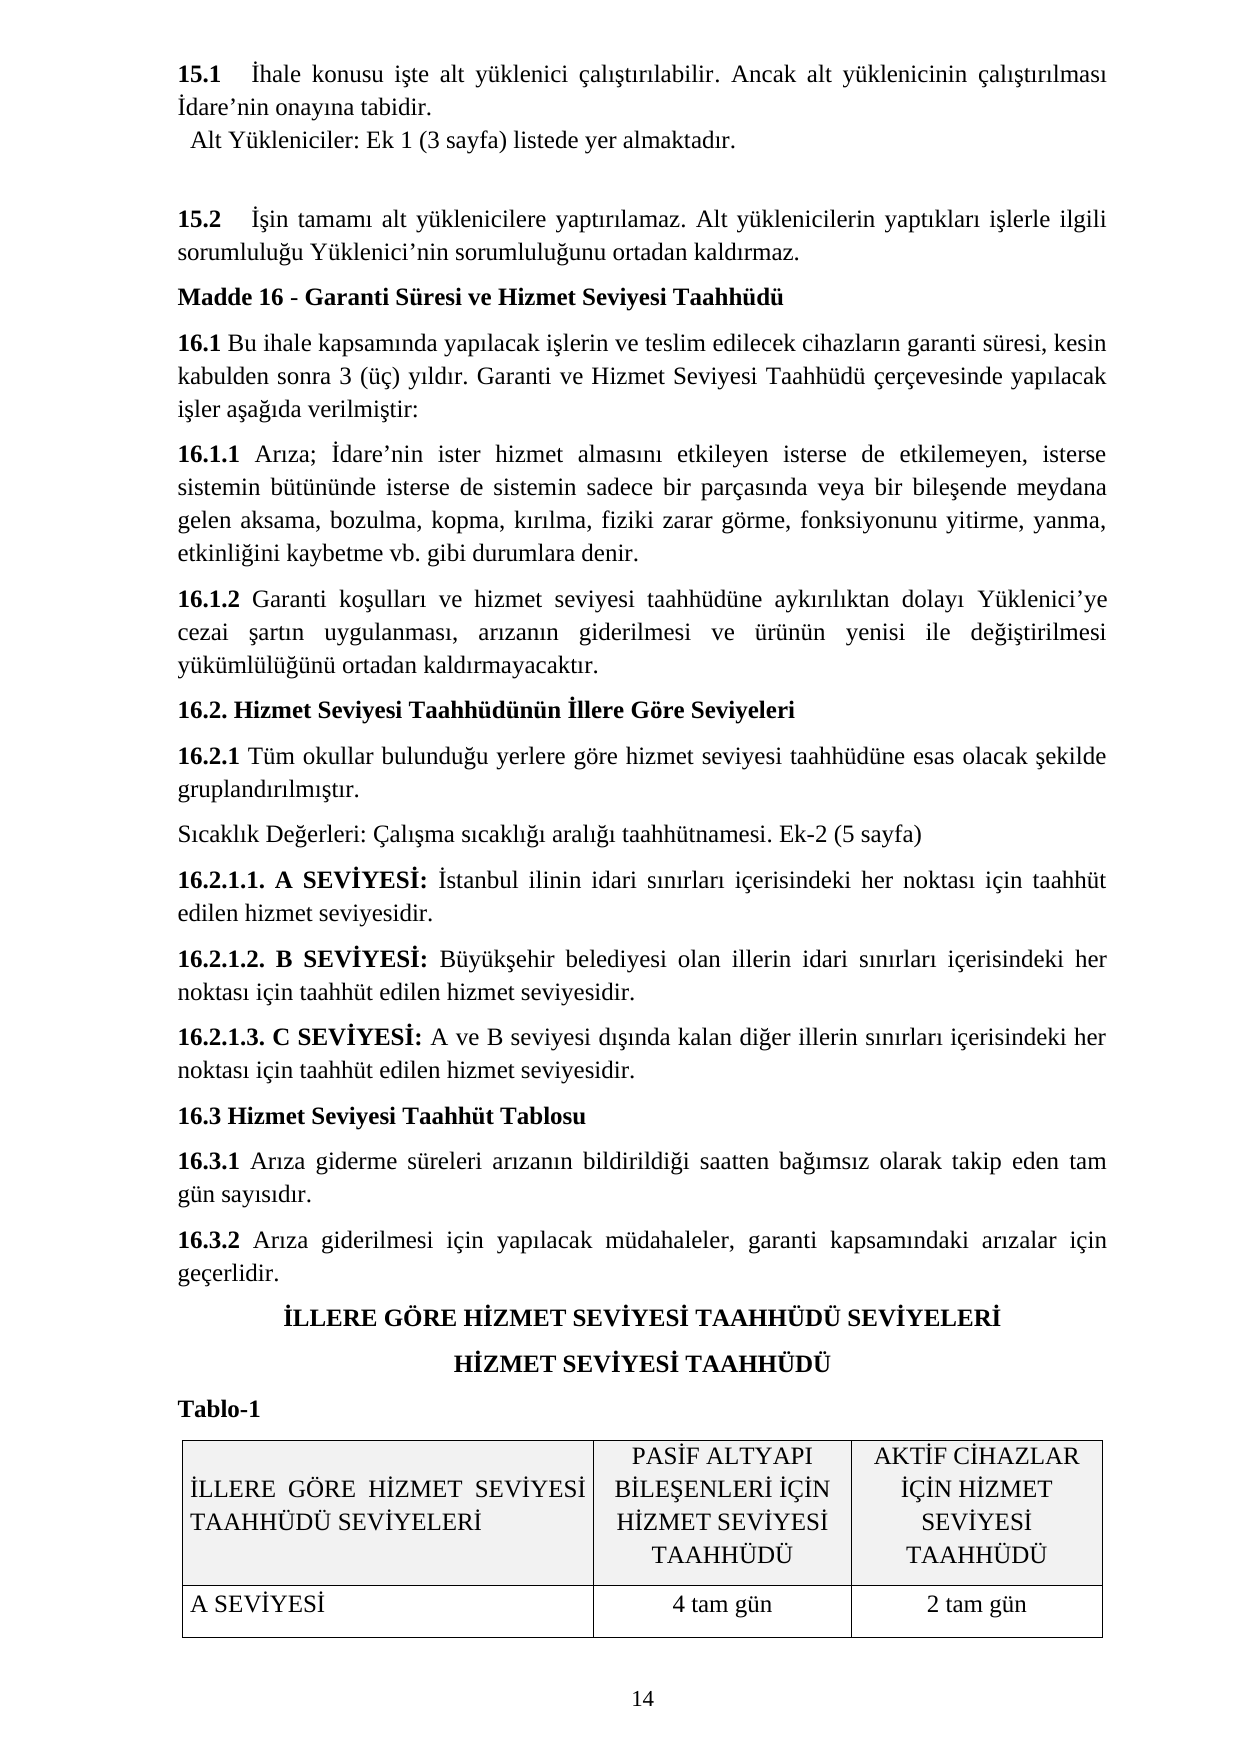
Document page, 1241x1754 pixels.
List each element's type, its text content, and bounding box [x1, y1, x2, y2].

text 16.3.1 Arıza giderme süreleri arızanın bildirildiği saatten bağımsız olarak takip eden tam gün sayısıdır. [177, 1146, 1107, 1208]
text HİZMET SEVİYESİ TAAHHÜDÜ [177, 1349, 1107, 1378]
text İLLERE GÖRE HİZMET SEVİYESİ TAAHHÜDÜ SEVİYELERİ [177, 1303, 1107, 1332]
table_header İLLERE GÖRE HİZMET SEVİYESİ TAAHHÜDÜ SEVİYELERİ [183, 1441, 593, 1585]
text 16.2.1.1. A SEVİYESİ: İstanbul ilinin idari sınırları içerisindeki her noktası için taahhüt edilen hizmet seviyesidir. [177, 865, 1107, 927]
list İşin tamamı alt yüklenicilere yaptırılamaz. Alt yüklenicilerin yaptıkları işlerle ilgili sorumluluğu Yüklenici’nin sorumluluğunu ortadan kaldırmaz. [177, 204, 1107, 266]
text Tablo-1 [177, 1394, 1107, 1423]
table_cell 2 tam gün [852, 1586, 1102, 1637]
text Sıcaklık Değerleri: Çalışma sıcaklığı aralığı taahhütnamesi. Ek-2 (5 sayfa) [177, 819, 1107, 848]
text 16.2.1.3. C SEVİYESİ: A ve B seviyesi dışında kalan diğer illerin sınırları içerisindeki her noktası için taahhüt edilen hizmet seviyesidir. [177, 1022, 1107, 1084]
text 16.2. Hizmet Seviyesi Taahhüdünün İllere Göre Seviyeleri [177, 696, 1107, 724]
text 16.1.1 Arıza; İdare’nin ister hizmet almasını etkileyen isterse de etkilemeyen, isterse sistemin bütününde isterse de sistemin sadece bir parçasında veya bir bileşende meydana gelen aksama, bozulma, kopma, kırılma, fiziki zarar görme, fonksiyonunu yitirme, yanma, etkinliğini kaybetme vb. gibi durumlara denir. [177, 439, 1107, 567]
table_cell 4 tam gün [594, 1586, 851, 1637]
text 16.2.1 Tüm okullar bulunduğu yerlere göre hizmet seviyesi taahhüdüne esas olacak şekilde gruplandırılmıştır. [177, 741, 1107, 803]
list Alt Yükleniciler: Ek 1 (3 sayfa) listede yer almaktadır. [177, 125, 1107, 154]
text 16.3.2 Arıza giderilmesi için yapılacak müdahaleler, garanti kapsamındaki arızalar için geçerlidir. [177, 1225, 1107, 1287]
text 16.1 Bu ihale kapsamında yapılacak işlerin ve teslim edilecek cihazların garanti süresi, kesin kabulden sonra 3 (üç) yıldır. Garanti ve Hizmet Seviyesi Taahhüdü çerçevesinde yapılacak işler aşağıda verilmiştir: [177, 328, 1107, 423]
table_header PASİF ALTYAPI BİLEŞENLERİ İÇİN HİZMET SEVİYESİ TAAHHÜDÜ [594, 1441, 851, 1585]
text 16.3 Hizmet Seviyesi Taahhüt Tablosu [177, 1101, 1107, 1129]
text 16.1.2 Garanti koşulları ve hizmet seviyesi taahhüdüne aykırılıktan dolayı Yüklenici’ye cezai şartın uygulanması, arızanın giderilmesi ve ürünün yenisi ile değiştirilmesi yükümlülüğünü ortadan kaldırmayacaktır. [177, 584, 1107, 679]
table_header AKTİF CİHAZLAR İÇİN HİZMET SEVİYESİ TAAHHÜDÜ [852, 1441, 1102, 1585]
list İhale konusu işte alt yüklenici çalıştırılabilir. Ancak alt yüklenicinin çalıştırılması İdare’nin onayına tabidir. [177, 59, 1107, 121]
table_cell A SEVİYESİ [183, 1586, 593, 1637]
text 16.2.1.2. B SEVİYESİ: Büyükşehir belediyesi olan illerin idari sınırları içerisindeki her noktası için taahhüt edilen hizmet seviyesidir. [177, 944, 1107, 1005]
text Madde 16 - Garanti Süresi ve Hizmet Seviyesi Taahhüdü [177, 282, 1107, 311]
